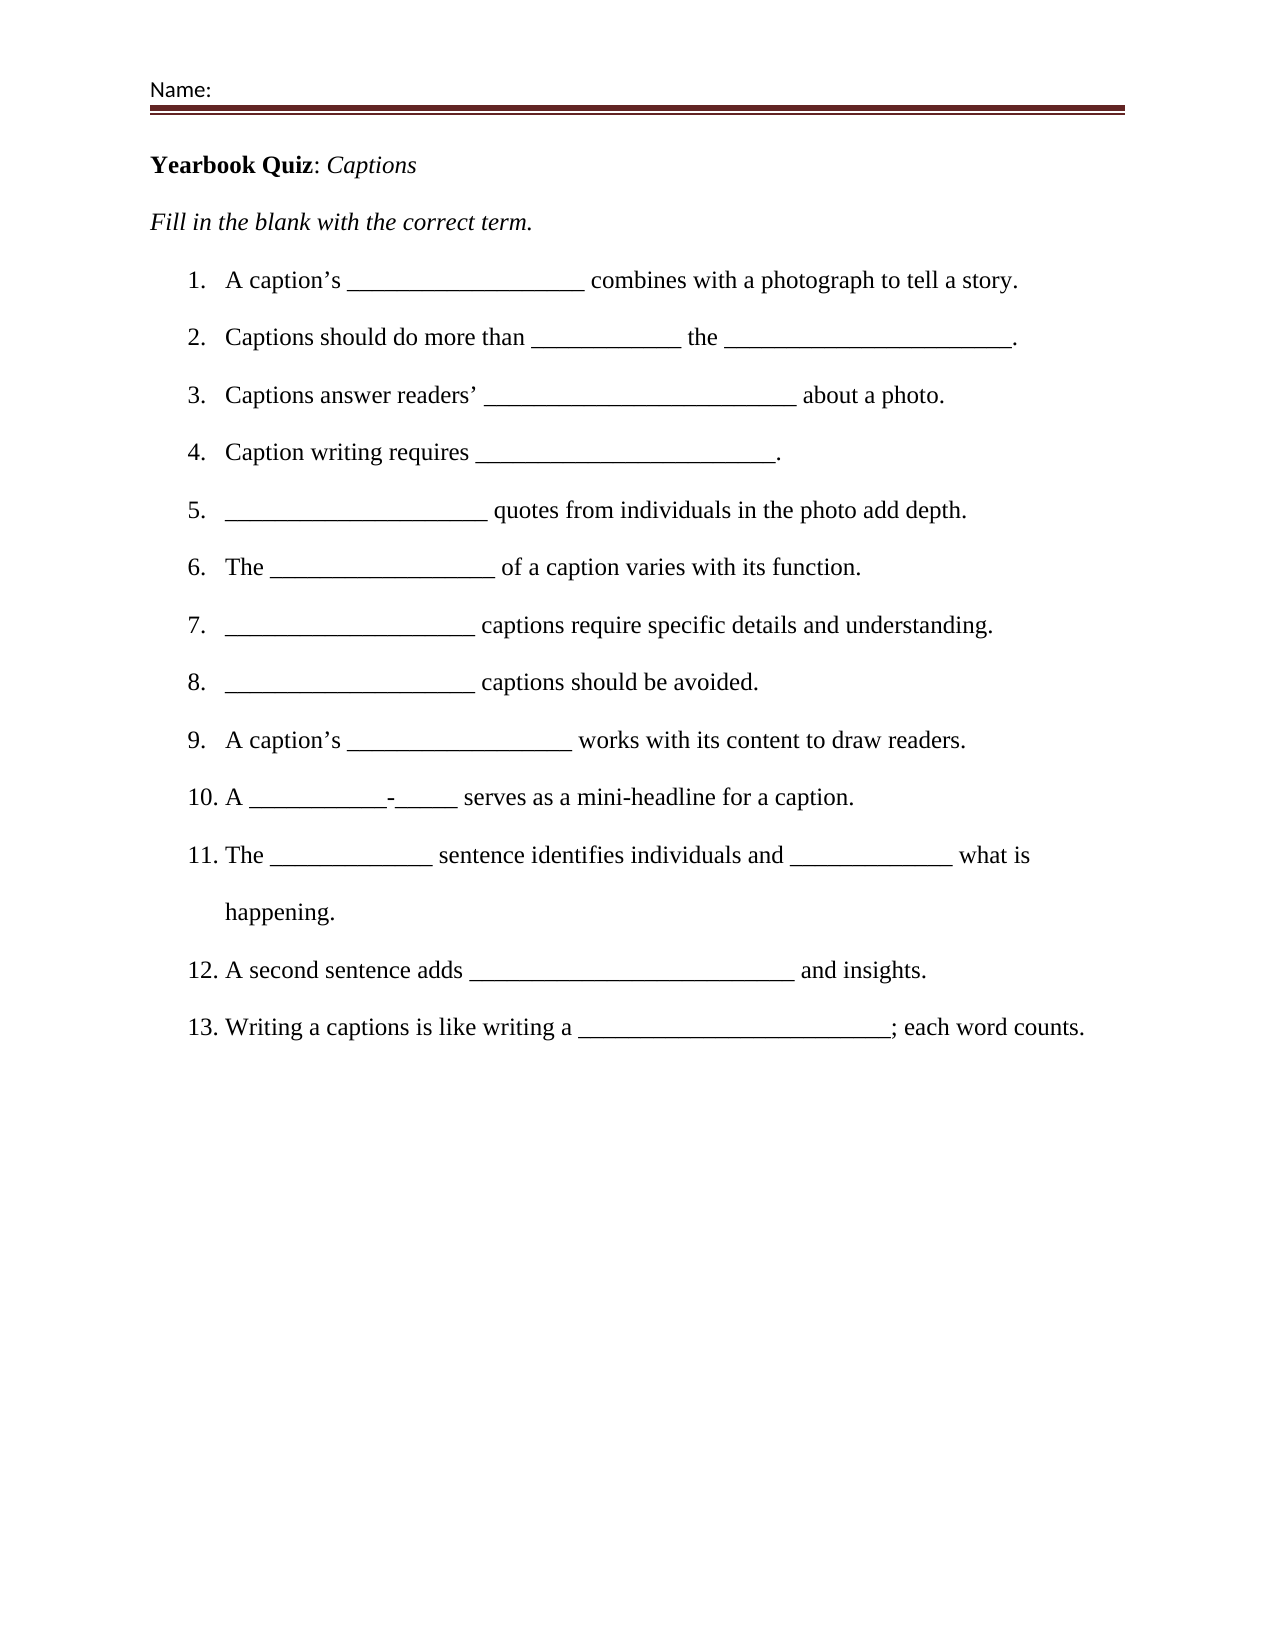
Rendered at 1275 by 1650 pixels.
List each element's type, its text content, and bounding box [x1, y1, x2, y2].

list The _____________ sentence identifies individuals and _____________ what is happening. [187, 840, 1125, 926]
list Captions answer readers’ _________________________ about a photo. [187, 380, 1125, 409]
list Captions should do more than ____________ the _______________________. [187, 322, 1125, 351]
list _____________________ quotes from individuals in the photo add depth. [187, 495, 1125, 524]
list Writing a captions is like writing a _________________________; each word counts. [187, 1012, 1125, 1041]
list Caption writing requires ________________________. [187, 437, 1125, 466]
text Fill in the blank with the correct term. [150, 207, 1125, 236]
list A caption’s ___________________ combines with a photograph to tell a story. [187, 265, 1125, 294]
list ____________________ captions require specific details and understanding. [187, 610, 1125, 639]
list A caption’s __________________ works with its content to draw readers. [187, 725, 1125, 754]
list ____________________ captions should be avoided. [187, 667, 1125, 696]
list A ___________-_____ serves as a mini-headline for a caption. [187, 782, 1125, 811]
list A second sentence adds __________________________ and insights. [187, 955, 1125, 984]
text Yearbook Quiz: Captions [150, 150, 1125, 179]
list The __________________ of a caption varies with its function. [187, 552, 1125, 581]
